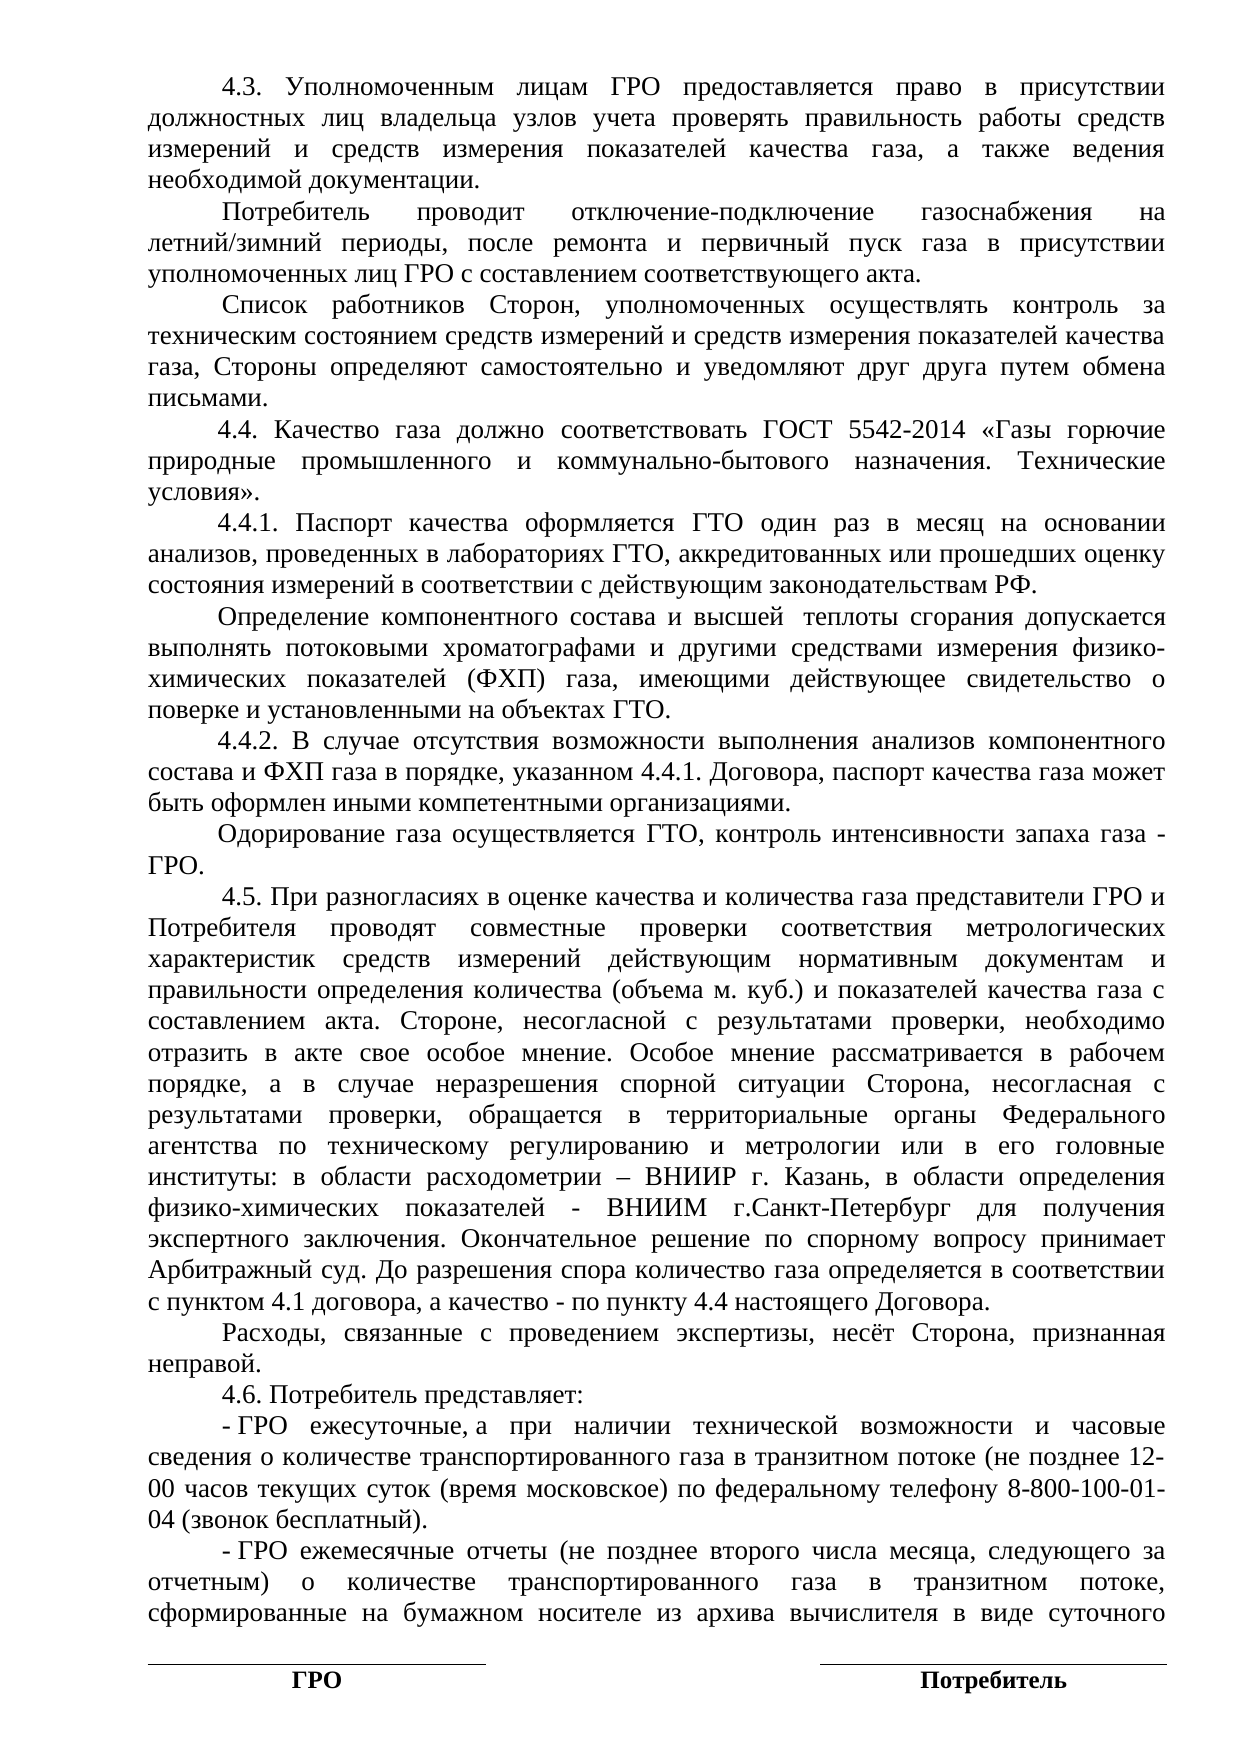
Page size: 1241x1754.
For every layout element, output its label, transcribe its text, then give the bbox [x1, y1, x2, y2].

text 4.4.1. Паспорт качества оформляется ГТО один раз в месяц на основании анализов, проведенных в лабораториях ГТО, аккредитованных или прошедших оценку состояния измерений в соответствии с действующим законодательствам РФ. [148, 506, 1167, 599]
text Определение компонентного состава и высшей теплоты сгорания допускается выполнять потоковыми хроматографами и другими средствами измерения физико-химических показателей (ФХП) газа, имеющими действующее свидетельство о поверке и установленными на объектах ГТО. [148, 599, 1167, 724]
text Потребитель проводит отключение-подключение газоснабжения на летний/зимний периоды, после ремонта и первичный пуск газа в присутствии уполномоченных лиц ГРО с составлением соответствующего акта. [148, 195, 1167, 288]
text Список работников Сторон, уполномоченных осуществлять контроль за техническим состоянием средств измерений и средств измерения показателей качества газа, Стороны определяют самостоятельно и уведомляют друг друга путем обмена письмами. [148, 288, 1167, 413]
text Одорирование газа осуществляется ГТО, контроль интенсивности запаха газа - ГРО. [148, 818, 1167, 880]
text Расходы, связанные с проведением экспертизы, несёт Сторона, признанная неправой. [148, 1316, 1167, 1378]
text 4.6. Потребитель представляет: [148, 1378, 1167, 1409]
text 4.4.2. В случае отсутствия возможности выполнения анализов компонентного состава и ФХП газа в порядке, указанном 4.4.1. Договора, паспорт качества газа может быть оформлен иными компетентными организациями. [148, 724, 1167, 818]
text 4.3. Уполномоченным лицам ГРО предоставляется право в присутствии должностных лиц владельца узлов учета проверять правильность работы средств измерений и средств измерения показателей качества газа, а также ведения необходимой документации. [148, 70, 1167, 195]
text - ГРО ежесуточные, а при наличии технической возможности и часовые сведения о количестве транспортированного газа в транзитном потоке (не позднее 12-00 часов текущих суток (время московское) по федеральному телефону 8-800-100-01-04 (звонок бесплатный). [148, 1409, 1167, 1534]
text 4.4. Качество газа должно соответствовать ГОСТ 5542-2014 «Газы горючие природные промышленного и коммунально-бытового назначения. Технические условия». [148, 413, 1167, 506]
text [148, 1534, 1167, 1627]
text 4.5. При разногласиях в оценке качества и количества газа представители ГРО и Потребителя проводят совместные проверки соответствия метрологических характеристик средств измерений действующим нормативным документам и правильности определения количества (объема м. куб.) и показателей качества газа с составлением акта. Стороне, несогласной с результатами проверки, необходимо отразить в акте свое особое мнение. Особое мнение рассматривается в рабочем порядке, а в случае неразрешения спорной ситуации Сторона, несогласная с результатами проверки, обращается в территориальные органы Федерального агентства по техническому регулированию и метрологии или в его головные институты: в области расходометрии – ВНИИР г. Казань, в области определения физико-химических показателей - ВНИИМ г.Санкт-Петербург для получения экспертного заключения. Окончательное решение по спорному вопросу принимает Арбитражный суд. До разрешения спора количество газа определяется в соответствии с пунктом 4.1 договора, а качество - по пункту 4.4 настоящего Договора. [148, 880, 1167, 1316]
